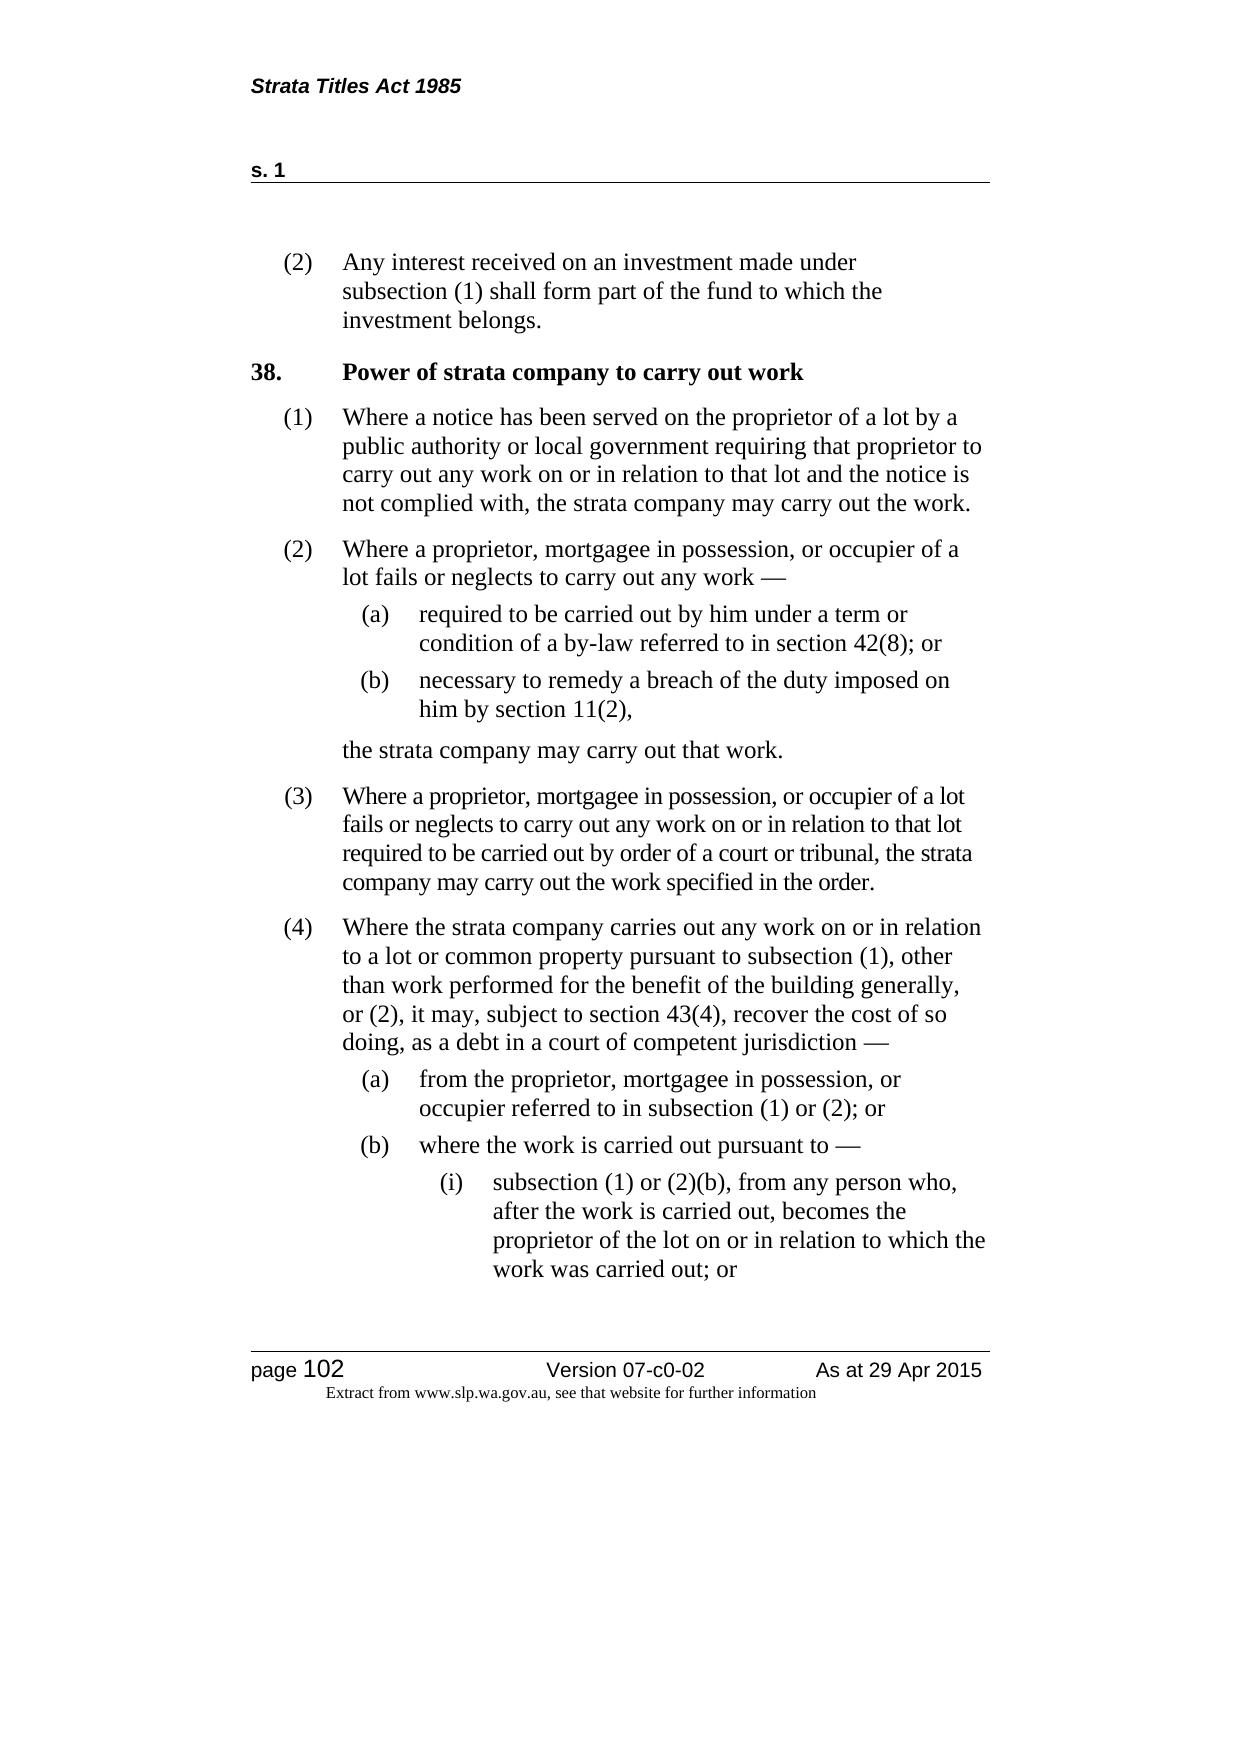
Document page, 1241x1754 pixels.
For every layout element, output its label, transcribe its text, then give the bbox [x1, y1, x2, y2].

text (4) Where the strata company carries out any work on or in relation to a lot or common property pursuant to subsection (1), other than work performed for the benefit of the building generally, or (2), it may, subject to section 43(4), recover the cost of so doing, as a debt in a court of competent jurisdiction — [251, 912, 990, 1056]
text (a) required to be carried out by him under a term or condition of a by-law referred to in section 42(8); or [251, 599, 990, 657]
text (2) Where a proprietor, mortgagee in possession, or occupier of a lot fails or neglects to carry out any work — [251, 534, 990, 591]
text (2) Any interest received on an investment made under subsection (1) shall form part of the fund to which the investment belongs. [251, 247, 990, 334]
text (3) Where a proprietor, mortgagee in possession, or occupier of a lot fails or neglects to carry out any work on or in relation to that lot required to be carried out by order of a court or tribunal, the strata company may carry out the work specified in the order. [251, 781, 990, 896]
text (a) from the proprietor, mortgagee in possession, or occupier referred to in subsection (1) or (2); or [251, 1064, 990, 1122]
text (b) necessary to remedy a breach of the duty imposed on him by section 11(2), [251, 665, 990, 723]
text (i) subsection (1) or (2)(b), from any person who, after the work is carried out, becomes the proprietor of the lot on or in relation to which the work was carried out; or [251, 1167, 990, 1282]
subtitle 38. Power of strata company to carry out work [251, 357, 990, 385]
text (1) Where a notice has been served on the proprietor of a lot by a public authority or local government requiring that proprietor to carry out any work on or in relation to that lot and the notice is not complied with, the strata company may carry out the work. [251, 402, 990, 517]
text (b) where the work is carried out pursuant to — [251, 1130, 990, 1159]
text the strata company may carry out that work. [251, 735, 990, 764]
